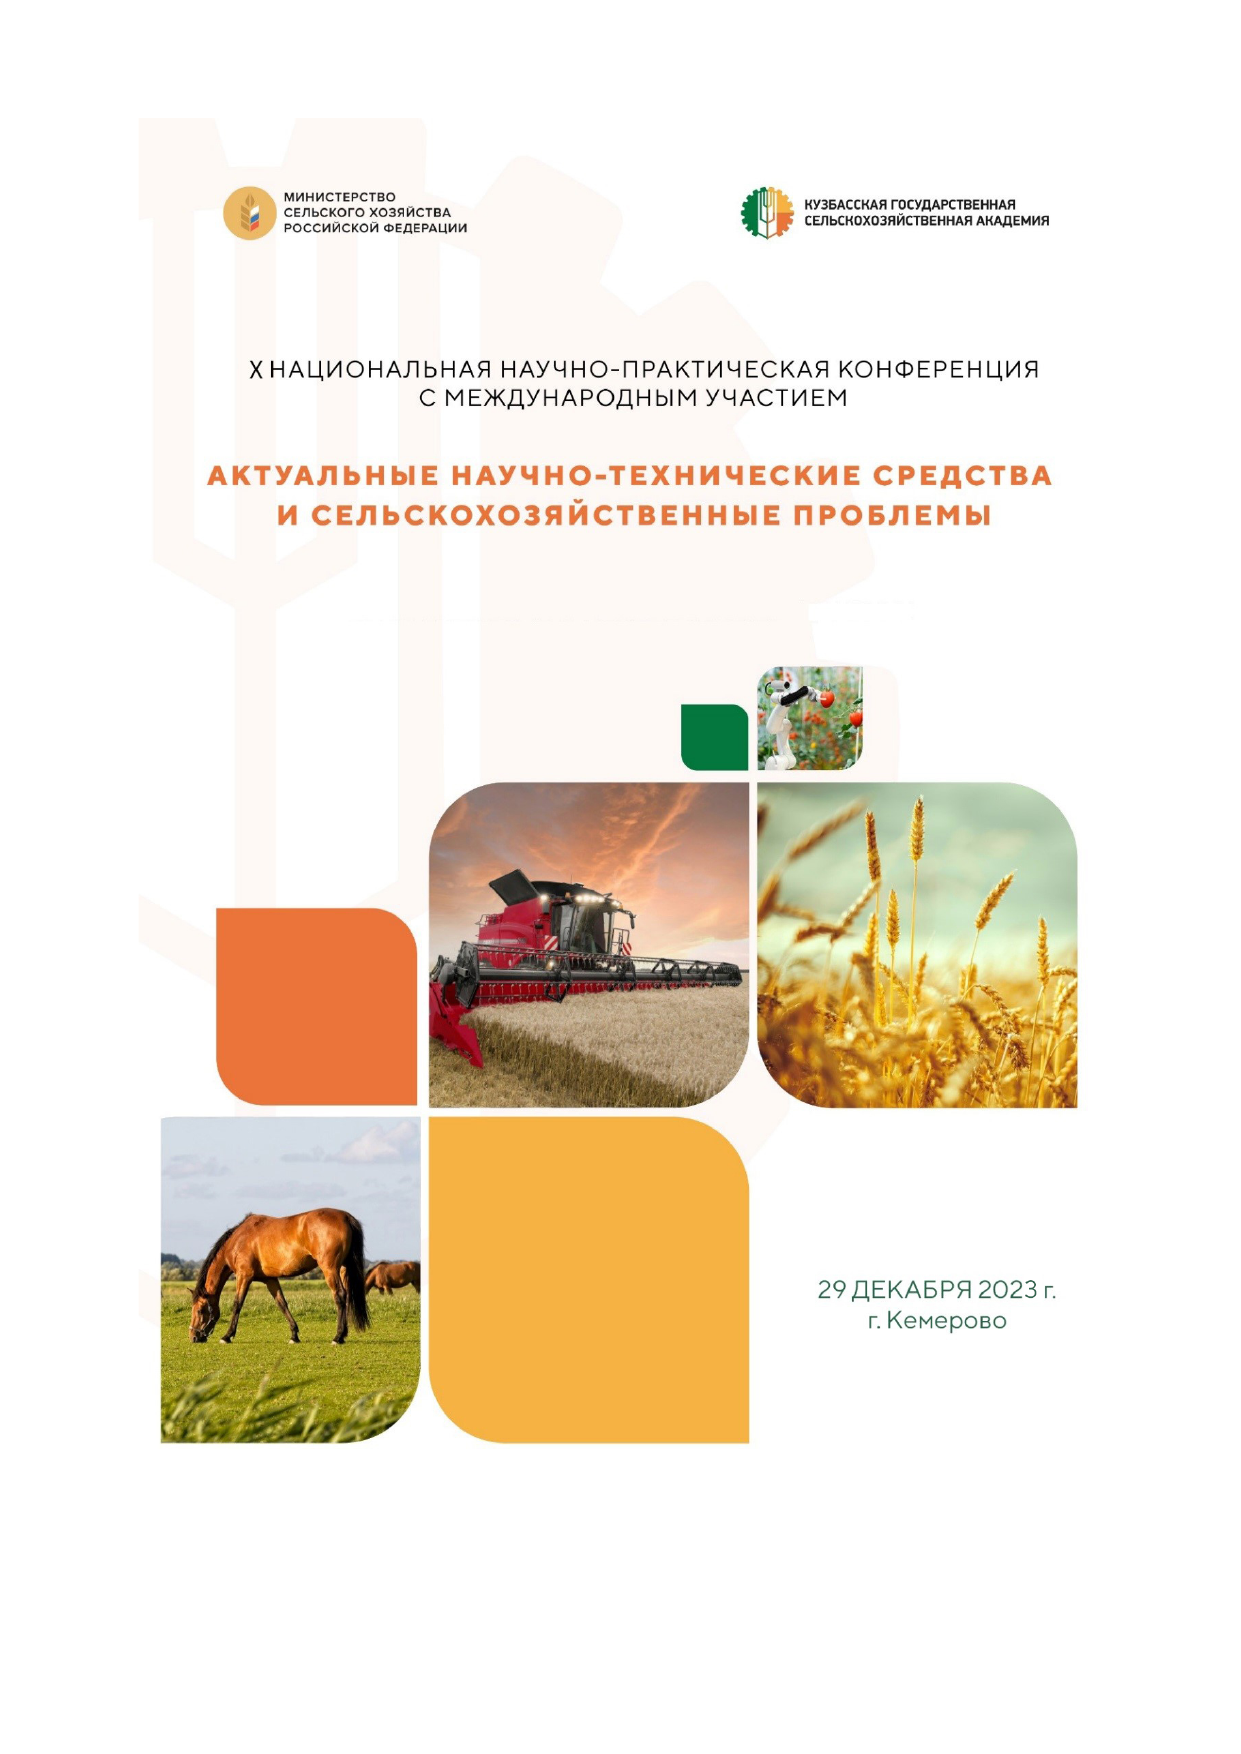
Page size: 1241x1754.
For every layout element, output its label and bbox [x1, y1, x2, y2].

picture [138, 118, 1131, 1504]
